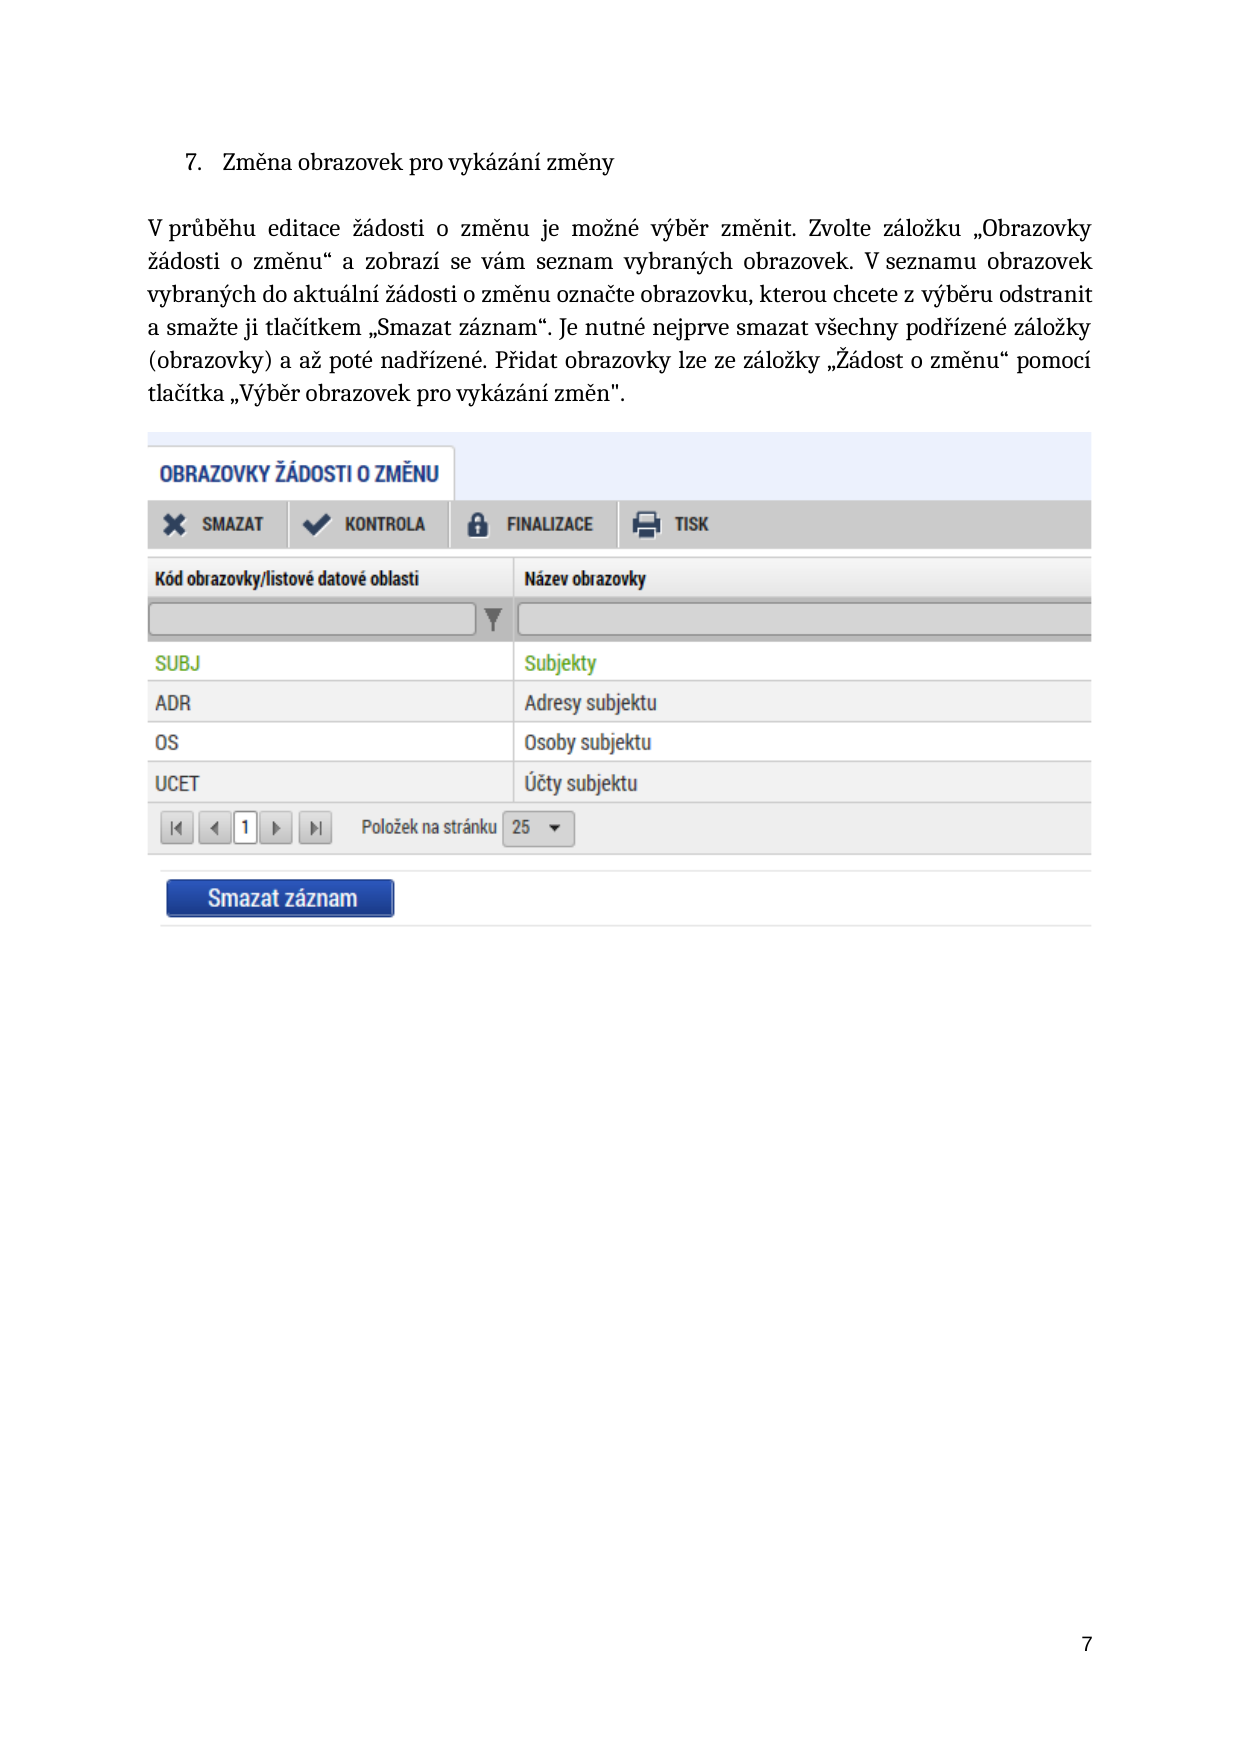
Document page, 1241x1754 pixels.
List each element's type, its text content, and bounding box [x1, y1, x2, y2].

list Změna obrazovek pro vykázání změny [185, 148, 1093, 176]
picture [147, 432, 1092, 1050]
list V průběhu editace žádosti o změnu je možné výběr změnit. Zvolte záložku „Obrazovky žádosti o změnu“ a zobrazí se vám seznam vybraných obrazovek. V seznamu obrazovek vybraných do aktuální žádosti o změnu označte obrazovku, kterou chcete z výběru odstranit a smažte ji tlačítkem „Smazat záznam“. Je nutné nejprve smazat všechny podřízené záložky (obrazovky) a až poté nadřízené. Přidat obrazovky lze ze záložky „Žádost o změnu“ pomocí tlačítka „Výběr obrazovek pro vykázání změn". [148, 214, 1093, 407]
